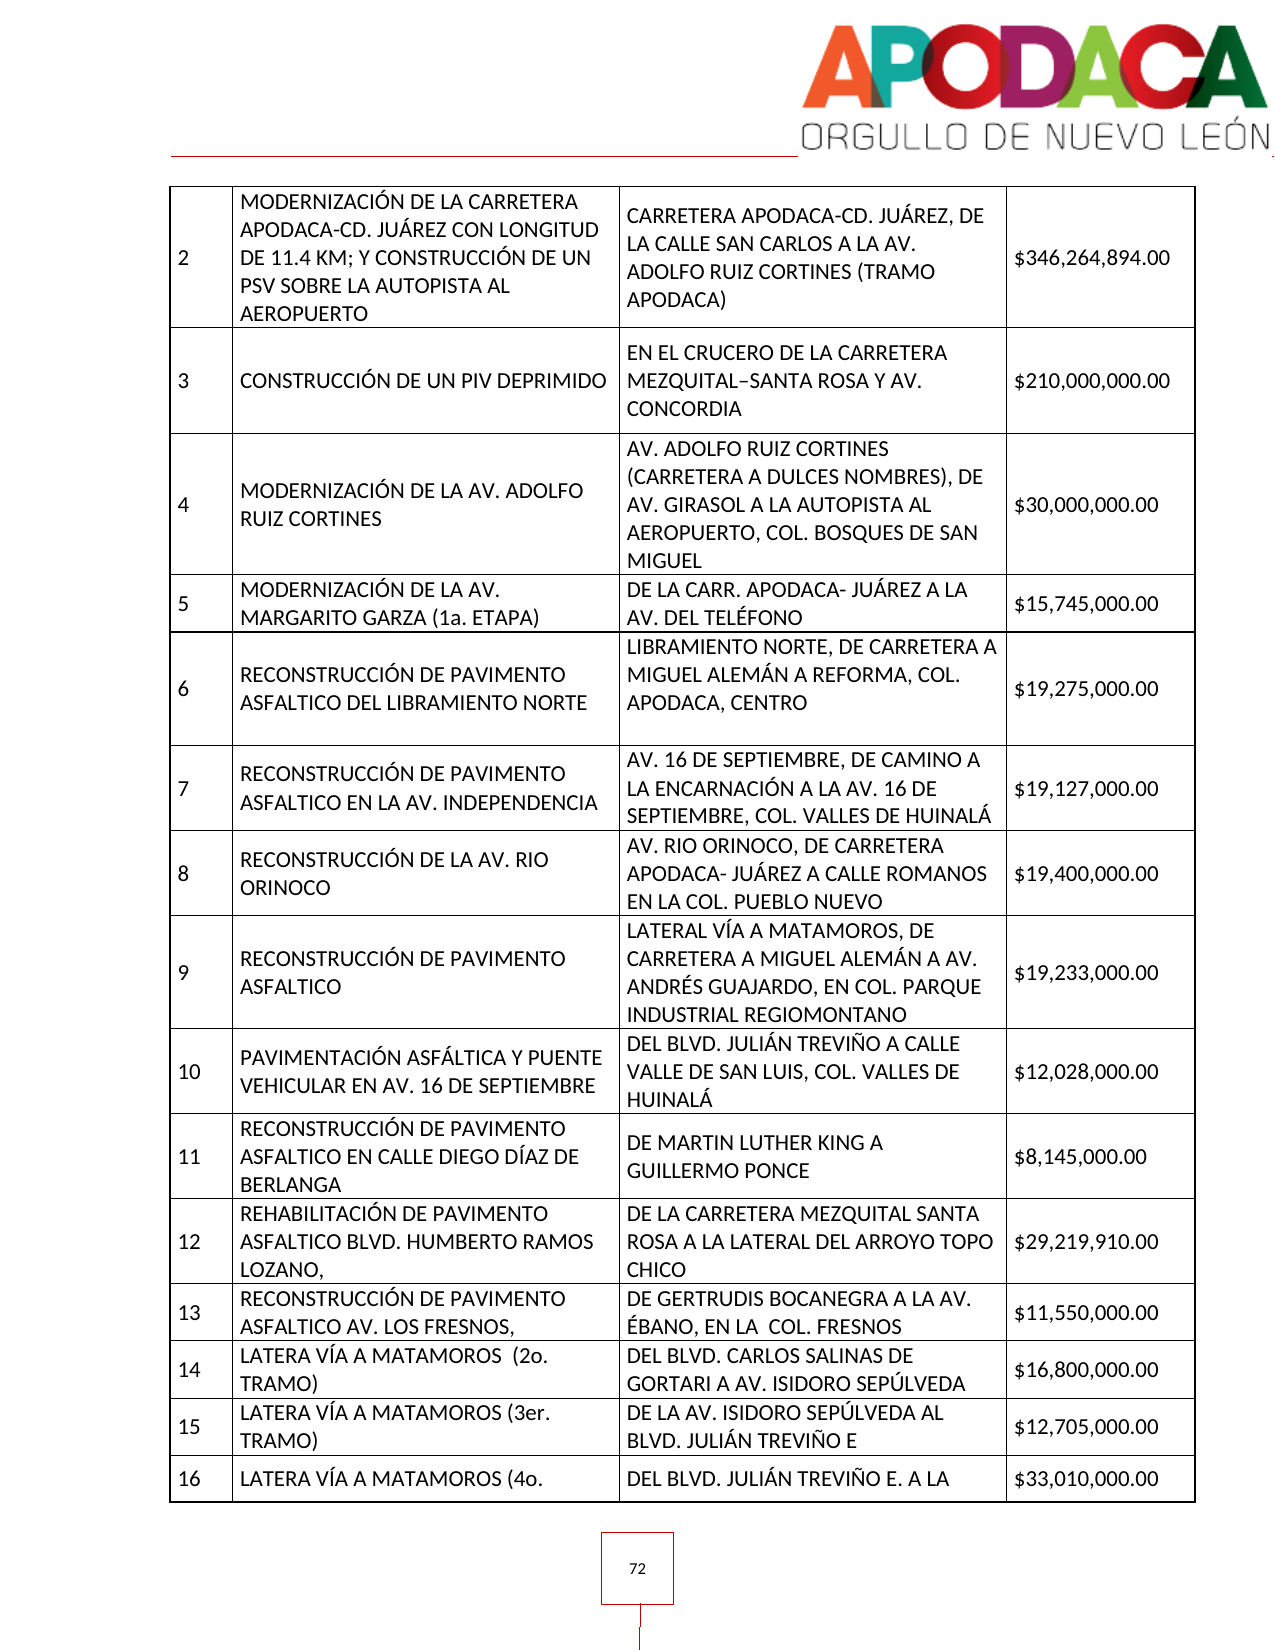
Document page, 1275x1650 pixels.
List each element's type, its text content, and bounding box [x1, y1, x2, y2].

table_cell DE LA CARR. APODACA- JUÁREZ A LA AV. DEL TELÉFONO [620, 575, 1006, 631]
table_cell LATERAL VÍA A MATAMOROS, DE CARRETERA A MIGUEL ALEMÁN A AV. ANDRÉS GUAJARDO, EN COL. PARQUE INDUSTRIAL REGIOMONTANO [620, 916, 1006, 1028]
table_cell DEL BLVD. JULIÁN TREVIÑO A CALLE VALLE DE SAN LUIS, COL. VALLES DE HUINALÁ [620, 1029, 1006, 1113]
table_cell RECONSTRUCCIÓN DE PAVIMENTO ASFALTICO EN LA AV. INDEPENDENCIA [233, 746, 619, 830]
table_cell 12 [171, 1199, 232, 1283]
table_cell 4 [171, 434, 232, 574]
table_cell 6 [171, 633, 232, 744]
table_cell 8 [171, 831, 232, 915]
table_cell $346,264,894.00 [1007, 187, 1194, 327]
table_cell 15 [171, 1399, 232, 1454]
table_cell 10 [171, 1029, 232, 1113]
table_cell PAVIMENTACIÓN ASFÁLTICA Y PUENTE VEHICULAR EN AV. 16 DE SEPTIEMBRE [233, 1029, 619, 1113]
table_cell $33,010,000.00 [1007, 1456, 1194, 1501]
table_cell RECONSTRUCCIÓN DE PAVIMENTO ASFALTICO AV. LOS FRESNOS, [233, 1284, 619, 1340]
table_cell $19,275,000.00 [1007, 633, 1194, 744]
picture [796, 15, 1271, 156]
table_cell MODERNIZACIÓN DE LA AV. MARGARITO GARZA (1a. ETAPA) [233, 575, 619, 631]
table_cell $210,000,000.00 [1007, 328, 1194, 433]
table_cell 3 [171, 328, 232, 433]
table_cell DEL BLVD. JULIÁN TREVIÑO E. A LA CARR. A MIGUEL ALEMÁN [620, 1456, 1006, 1501]
table_cell DEL BLVD. CARLOS SALINAS DE GORTARI A AV. ISIDORO SEPÚLVEDA [620, 1341, 1006, 1397]
table_cell DE LA AV. ISIDORO SEPÚLVEDA AL BLVD. JULIÁN TREVIÑO E [620, 1399, 1006, 1454]
table_cell 16 [171, 1456, 232, 1501]
table_cell DE GERTRUDIS BOCANEGRA A LA AV. ÉBANO, EN LA COL. FRESNOS [620, 1284, 1006, 1340]
table_cell MODERNIZACIÓN DE LA CARRETERA APODACA-CD. JUÁREZ CON LONGITUD DE 11.4 KM; Y CONSTRUCCIÓN DE UN PSV SOBRE LA AUTOPISTA AL AEROPUERTO [233, 187, 619, 327]
table_cell AV. ADOLFO RUIZ CORTINES (CARRETERA A DULCES NOMBRES), DE AV. GIRASOL A LA AUTOPISTA AL AEROPUERTO, COL. BOSQUES DE SAN MIGUEL [620, 434, 1006, 574]
table_cell CARRETERA APODACA-CD. JUÁREZ, DE LA CALLE SAN CARLOS A LA AV. ADOLFO RUIZ CORTINES (TRAMO APODACA) [620, 187, 1006, 327]
table_cell $12,028,000.00 [1007, 1029, 1194, 1113]
table_cell 13 [171, 1284, 232, 1340]
table_cell $19,127,000.00 [1007, 746, 1194, 830]
table_cell 5 [171, 575, 232, 631]
table_cell LIBRAMIENTO NORTE, DE CARRETERA A MIGUEL ALEMÁN A REFORMA, COL. APODACA, CENTRO [620, 633, 1006, 744]
table_cell RECONSTRUCCIÓN DE LA AV. RIO ORINOCO [233, 831, 619, 915]
table_cell $16,800,000.00 [1007, 1341, 1194, 1397]
table_cell REHABILITACIÓN DE PAVIMENTO ASFALTICO BLVD. HUMBERTO RAMOS LOZANO, [233, 1199, 619, 1283]
table_cell $8,145,000.00 [1007, 1114, 1194, 1198]
table_cell LATERA VÍA A MATAMOROS (2o. TRAMO) [233, 1341, 619, 1397]
table_cell $12,705,000.00 [1007, 1399, 1194, 1454]
table_cell DE MARTIN LUTHER KING A GUILLERMO PONCE [620, 1114, 1006, 1198]
table_cell EN EL CRUCERO DE LA CARRETERA MEZQUITAL–SANTA ROSA Y AV. CONCORDIA [620, 328, 1006, 433]
table_cell RECONSTRUCCIÓN DE PAVIMENTO ASFALTICO EN CALLE DIEGO DÍAZ DE BERLANGA [233, 1114, 619, 1198]
table_cell 2 [171, 187, 232, 327]
table_cell $15,745,000.00 [1007, 575, 1194, 631]
table_cell $29,219,910.00 [1007, 1199, 1194, 1283]
table_cell AV. 16 DE SEPTIEMBRE, DE CAMINO A LA ENCARNACIÓN A LA AV. 16 DE SEPTIEMBRE, COL. VALLES DE HUINALÁ [620, 746, 1006, 830]
table_cell LATERA VÍA A MATAMOROS (4o. TRAMO) [233, 1456, 619, 1501]
table_cell RECONSTRUCCIÓN DE PAVIMENTO ASFALTICO DEL LIBRAMIENTO NORTE [233, 633, 619, 744]
table_cell DE LA CARRETERA MEZQUITAL SANTA ROSA A LA LATERAL DEL ARROYO TOPO CHICO [620, 1199, 1006, 1283]
table_cell RECONSTRUCCIÓN DE PAVIMENTO ASFALTICO [233, 916, 619, 1028]
table_cell 14 [171, 1341, 232, 1397]
table_cell MODERNIZACIÓN DE LA AV. ADOLFO RUIZ CORTINES [233, 434, 619, 574]
table_cell $11,550,000.00 [1007, 1284, 1194, 1340]
table_cell 11 [171, 1114, 232, 1198]
table_cell CONSTRUCCIÓN DE UN PIV DEPRIMIDO [233, 328, 619, 433]
table_cell 9 [171, 916, 232, 1028]
table_cell 7 [171, 746, 232, 830]
table_cell $19,400,000.00 [1007, 831, 1194, 915]
table_cell $30,000,000.00 [1007, 434, 1194, 574]
table_cell LATERA VÍA A MATAMOROS (3er. TRAMO) [233, 1399, 619, 1454]
table_cell AV. RIO ORINOCO, DE CARRETERA APODACA- JUÁREZ A CALLE ROMANOS EN LA COL. PUEBLO NUEVO [620, 831, 1006, 915]
table_cell $19,233,000.00 [1007, 916, 1194, 1028]
